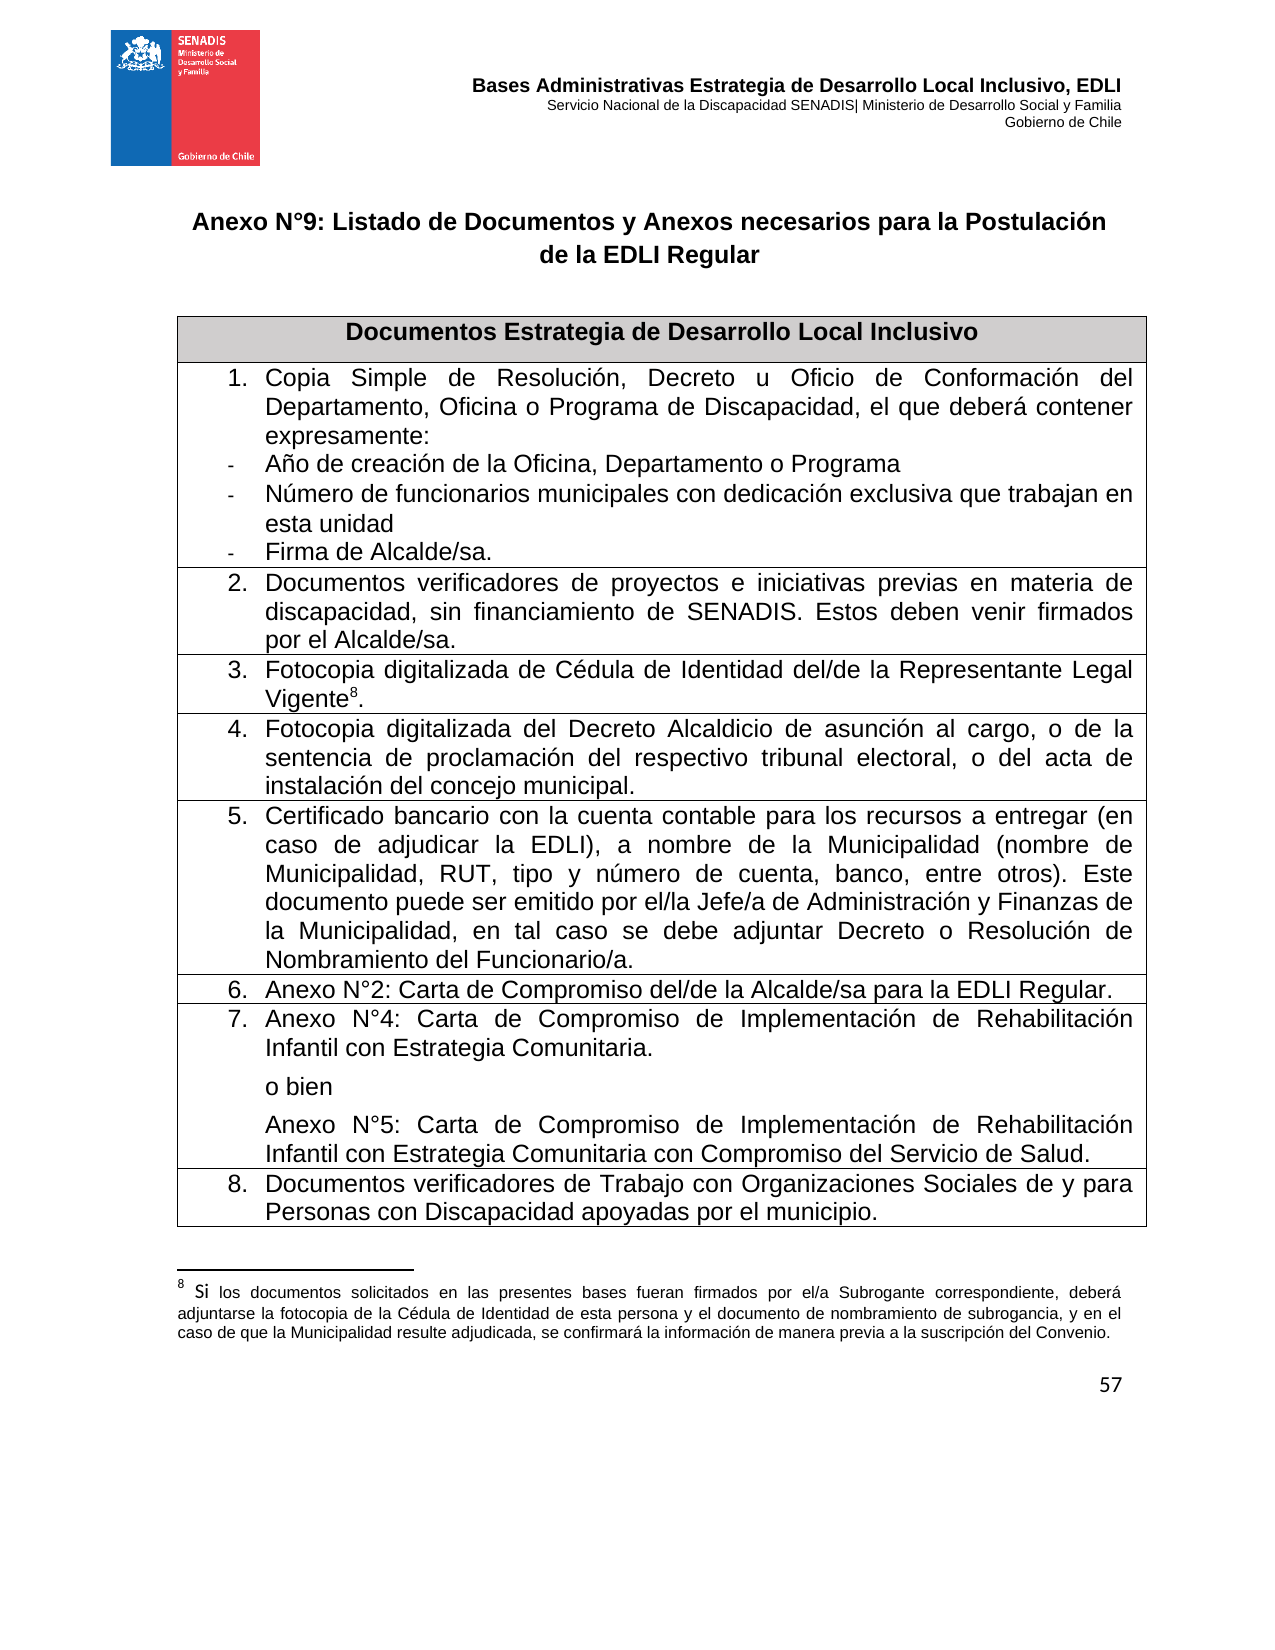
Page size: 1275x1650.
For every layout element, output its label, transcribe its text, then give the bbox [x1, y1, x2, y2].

subtitle Anexo N°9: Listado de Documentos y Anexos necesarios para la Postulación de la EDLI Regular [177, 207, 1122, 268]
table_header Documentos Estrategia de Desarrollo Local Inclusivo [178, 317, 1146, 362]
table_cell Certificado bancario con la cuenta contable para los recursos a entregar (en caso de adjudicar la EDLI), a nombre de la Municipalidad (nombre de Municipalidad, RUT, tipo y número de cuenta, banco, entre otros). Este documento puede ser emitido por el/la Jefe/a de Administración y Finanzas de la Municipalidad, en tal caso se debe adjuntar Decreto o Resolución de Nombramiento del Funcionario/a. [178, 801, 1146, 973]
table_cell Fotocopia digitalizada del Decreto Alcaldicio de asunción al cargo, o de la sentencia de proclamación del respectivo tribunal electoral, o del acta de instalación del concejo municipal. [178, 714, 1146, 800]
table_cell Documentos verificadores de Trabajo con Organizaciones Sociales de y para Personas con Discapacidad apoyadas por el municipio. [178, 1169, 1146, 1226]
table_cell Anexo N°2: Carta de Compromiso del/de la Alcalde/sa para la EDLI Regular. [178, 975, 1146, 1003]
table_cell Fotocopia digitalizada de Cédula de Identidad del/de la Representante Legal Vigente. [178, 655, 1146, 713]
table_cell Anexo N°4: Carta de Compromiso de Implementación de Rehabilitación Infantil con Estrategia Comunitaria. o bien Anexo N°5: Carta de Compromiso de Implementación de Rehabilitación Infantil con Estrategia Comunitaria con Compromiso del Servicio de Salud. [178, 1004, 1146, 1167]
picture [110, 30, 260, 166]
table_cell Documentos verificadores de proyectos e iniciativas previas en materia de discapacidad, sin financiamiento de SENADIS. Estos deben venir firmados por el Alcalde/sa. [178, 568, 1146, 654]
table_cell Copia Simple de Resolución, Decreto u Oficio de Conformación del Departamento, Oficina o Programa de Discapacidad, el que deberá contener expresamente: Año de creación de la Oficina, Departamento o Programa Número de funcionarios municipales con dedicación exclusiva que trabajan en esta unidad Firma de Alcalde/sa. [178, 363, 1146, 567]
